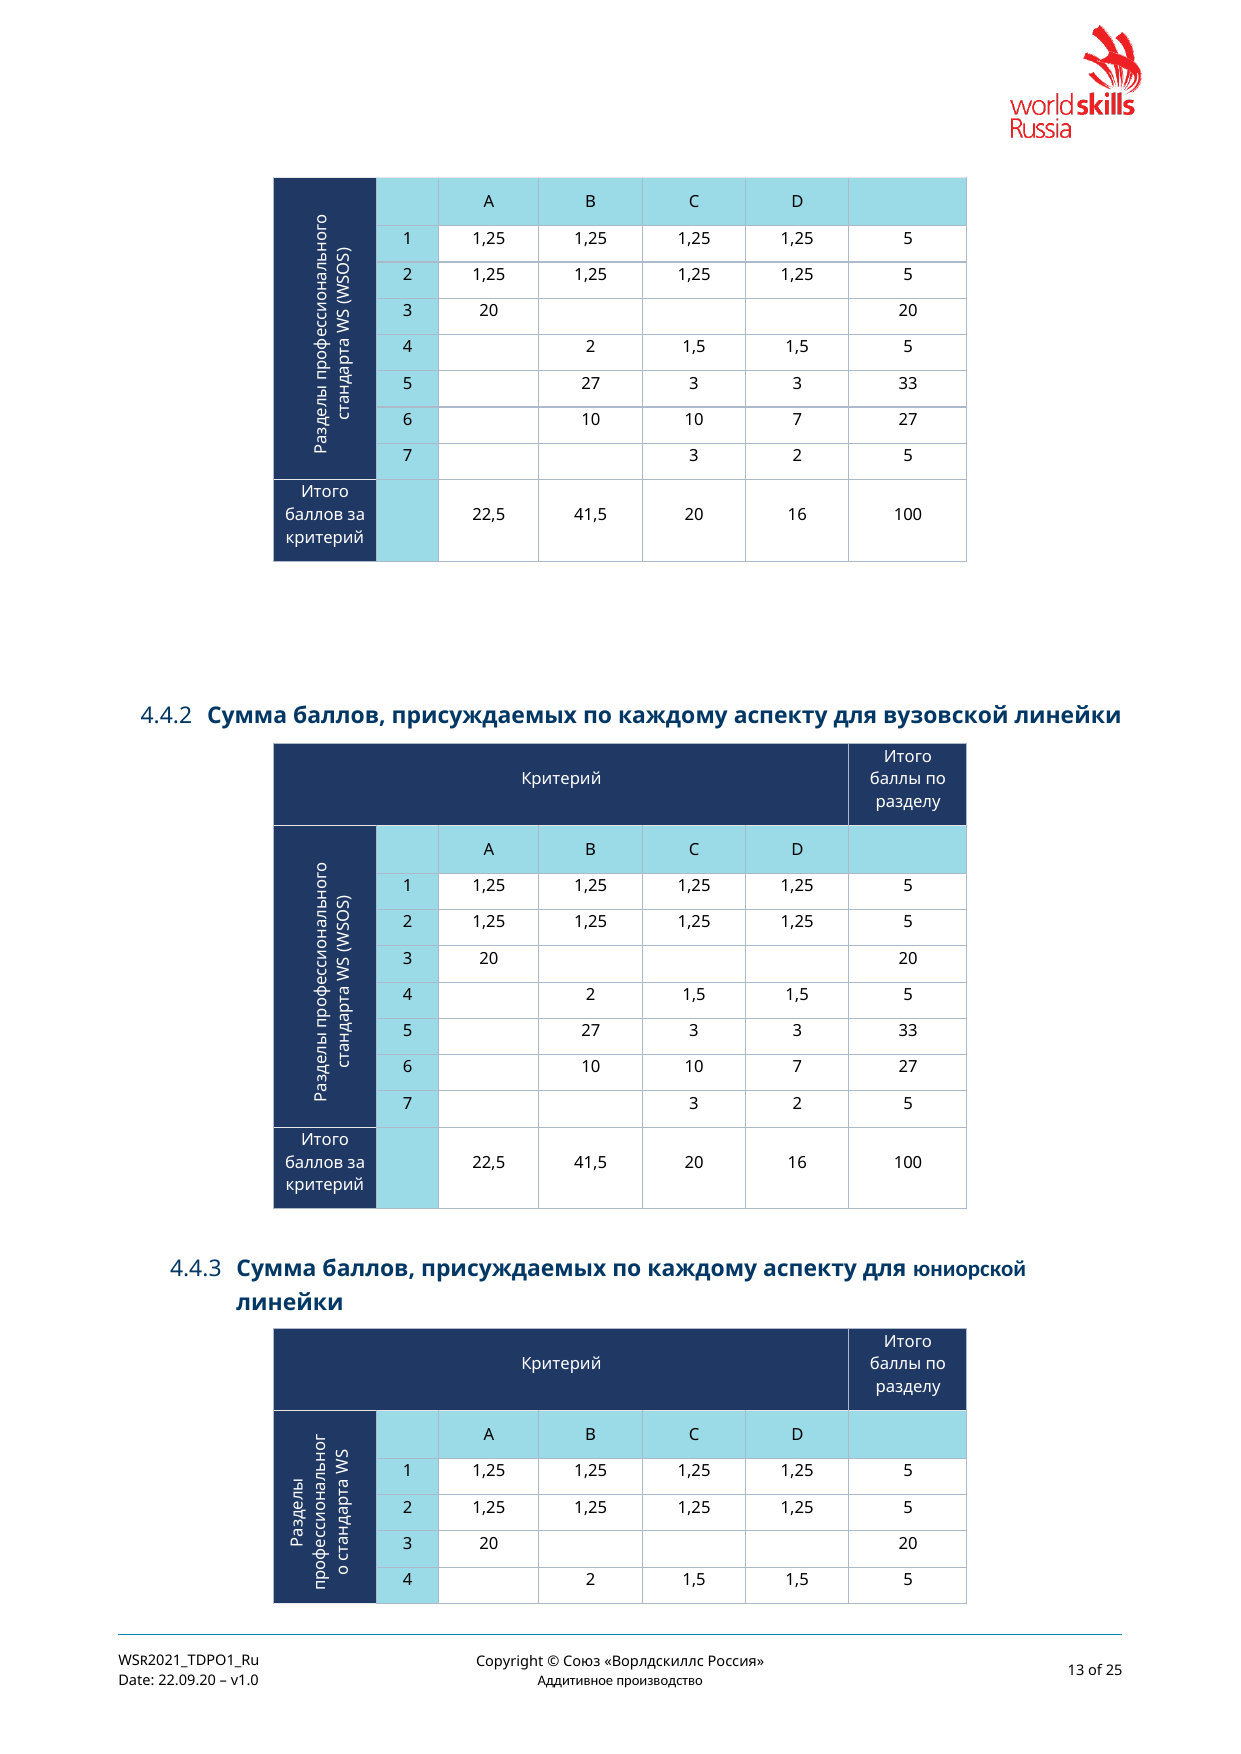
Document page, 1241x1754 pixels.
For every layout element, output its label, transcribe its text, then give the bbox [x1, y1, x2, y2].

table_cell 5 [849, 335, 966, 370]
table_cell 1,25 [643, 1495, 745, 1530]
table_cell [746, 1531, 848, 1567]
table_cell 1,25 [439, 1459, 538, 1494]
table_cell 27 [539, 1019, 642, 1054]
table_cell D [746, 826, 848, 873]
table_cell 5 [849, 1495, 966, 1530]
subtitle Сумма баллов, присуждаемых по каждому аспекту для вузовской линейки [192, 699, 1122, 731]
table_cell A [439, 826, 538, 873]
table_cell [539, 946, 642, 982]
table_cell 20 [643, 1128, 745, 1208]
table_cell 6 [377, 408, 438, 443]
table_cell C [643, 178, 745, 225]
table_cell 22,5 [439, 480, 538, 561]
table_cell 20 [849, 946, 966, 982]
table_cell A [439, 1411, 538, 1458]
table_cell 27 [849, 408, 966, 443]
table_cell 1,25 [643, 874, 745, 909]
table_cell 20 [439, 1531, 538, 1567]
table_cell 5 [849, 444, 966, 479]
table_cell 20 [643, 480, 745, 561]
table_cell [439, 444, 538, 479]
table_cell [377, 178, 438, 225]
table_cell [439, 371, 538, 406]
table_cell 7 [746, 1055, 848, 1090]
table_cell 5 [849, 910, 966, 945]
table_cell 10 [643, 408, 745, 443]
table_cell C [643, 826, 745, 873]
table_cell 2 [539, 983, 642, 1018]
table_cell 1,25 [439, 226, 538, 261]
table_cell Итого баллов за критерий [274, 1128, 376, 1208]
table_header Итого баллы по разделу [849, 1329, 966, 1410]
table_cell 22,5 [439, 1128, 538, 1208]
table_cell [439, 408, 538, 443]
table_cell 1,25 [746, 874, 848, 909]
table_cell D [746, 1411, 848, 1458]
table_cell 100 [849, 1128, 966, 1208]
table_cell 10 [539, 1055, 642, 1090]
table_cell 1,25 [539, 1495, 642, 1530]
table_cell 3 [746, 371, 848, 406]
table_cell 1,25 [643, 1459, 745, 1494]
table_cell [643, 299, 745, 334]
table_header Итого баллы по разделу [849, 744, 966, 825]
table_cell 1,25 [643, 226, 745, 261]
table_cell D [746, 178, 848, 225]
table_cell [439, 335, 538, 370]
table_header Критерий [274, 1329, 848, 1410]
table_cell 1,25 [539, 263, 642, 298]
table_cell 3 [643, 1019, 745, 1054]
table_cell 3 [377, 946, 438, 982]
table_cell B [539, 1411, 642, 1458]
table_cell 4 [377, 1568, 438, 1603]
table_cell [539, 299, 642, 334]
table_cell 2 [377, 1495, 438, 1530]
table_cell 33 [849, 1019, 966, 1054]
table_cell 1 [377, 874, 438, 909]
table_cell 10 [643, 1055, 745, 1090]
table_cell 27 [539, 371, 642, 406]
table_cell 1,25 [643, 910, 745, 945]
table_cell 5 [849, 1459, 966, 1494]
table_cell 3 [643, 371, 745, 406]
table_cell [849, 826, 966, 873]
table_cell [746, 946, 848, 982]
table_cell 5 [377, 371, 438, 406]
table_cell [643, 946, 745, 982]
table_cell 2 [746, 1091, 848, 1127]
table_cell 1,25 [643, 263, 745, 298]
table_cell B [539, 178, 642, 225]
table_cell B [539, 826, 642, 873]
table_cell 1,25 [746, 263, 848, 298]
table_cell [439, 1568, 538, 1603]
subtitle Сумма баллов, присуждаемых по каждому аспекту для юниорской линейки [221, 1252, 1122, 1317]
table_cell 1,25 [539, 226, 642, 261]
table_cell 1,25 [539, 874, 642, 909]
table_cell [439, 1091, 538, 1127]
table_cell [539, 1091, 642, 1127]
table_cell 2 [539, 1568, 642, 1603]
table_cell C [643, 1411, 745, 1458]
table_cell 1 [377, 1459, 438, 1494]
table_cell Разделы профессионального стандарта WS (WSOS) [274, 1411, 376, 1603]
table_cell 16 [746, 1128, 848, 1208]
table_cell 5 [849, 1091, 966, 1127]
table_cell Разделы профессионального стандарта WS (WSOS) [274, 826, 376, 1127]
table_cell 1,25 [439, 874, 538, 909]
table_cell 20 [439, 299, 538, 334]
table_cell A [439, 178, 538, 225]
table_cell [643, 1531, 745, 1567]
table_cell 1,25 [439, 1495, 538, 1530]
table_cell 1,25 [539, 910, 642, 945]
table_cell 1,25 [746, 1459, 848, 1494]
table_cell 3 [377, 1531, 438, 1567]
table_cell 1,5 [746, 335, 848, 370]
table_cell 1,5 [643, 1568, 745, 1603]
table_cell 1,25 [439, 910, 538, 945]
table_cell [849, 178, 966, 225]
table_cell 2 [746, 444, 848, 479]
table_cell 1,5 [643, 335, 745, 370]
table_cell 100 [849, 480, 966, 561]
table_cell 20 [439, 946, 538, 982]
table_cell 2 [539, 335, 642, 370]
table_cell 3 [643, 444, 745, 479]
table_cell 4 [377, 983, 438, 1018]
table_cell 5 [849, 874, 966, 909]
table_cell 20 [849, 299, 966, 334]
table_cell 4 [377, 335, 438, 370]
table_cell [439, 1055, 538, 1090]
table_cell 6 [377, 1055, 438, 1090]
table_cell [377, 826, 438, 873]
table_cell 7 [377, 1091, 438, 1127]
table_cell [439, 983, 538, 1018]
table_cell [849, 1411, 966, 1458]
table_cell [539, 444, 642, 479]
table_cell [377, 1128, 438, 1208]
table_cell 33 [849, 371, 966, 406]
table_cell 1,25 [746, 226, 848, 261]
table_cell [539, 1531, 642, 1567]
table_cell 1,5 [746, 1568, 848, 1603]
table_cell 5 [377, 1019, 438, 1054]
table_cell 1,5 [643, 983, 745, 1018]
table_cell [377, 1411, 438, 1458]
table_cell 27 [849, 1055, 966, 1090]
table_cell [746, 299, 848, 334]
table_cell 5 [849, 1568, 966, 1603]
table_cell 5 [849, 263, 966, 298]
table_cell 7 [377, 444, 438, 479]
table_cell 1,25 [746, 1495, 848, 1530]
table_cell 3 [746, 1019, 848, 1054]
table_cell 1 [377, 226, 438, 261]
table_cell 10 [539, 408, 642, 443]
table_cell 1,25 [539, 1459, 642, 1494]
table_cell 5 [849, 226, 966, 261]
table_cell 3 [643, 1091, 745, 1127]
table_cell 2 [377, 263, 438, 298]
table_cell 41,5 [539, 1128, 642, 1208]
table_cell 1,25 [439, 263, 538, 298]
table_cell 3 [377, 299, 438, 334]
table_cell 7 [746, 408, 848, 443]
table_cell 1,5 [746, 983, 848, 1018]
table_cell 5 [849, 983, 966, 1018]
table_cell 41,5 [539, 480, 642, 561]
table_cell 20 [849, 1531, 966, 1567]
table_header Критерий [274, 744, 848, 825]
table_cell 16 [746, 480, 848, 561]
table_cell [377, 480, 438, 561]
table_cell [439, 1019, 538, 1054]
picture [1010, 25, 1167, 138]
table_cell Разделы профессионального стандарта WS (WSOS) [274, 178, 376, 479]
table_cell Итого баллов за критерий [274, 480, 376, 561]
table_cell 2 [377, 910, 438, 945]
table_cell 1,25 [746, 910, 848, 945]
